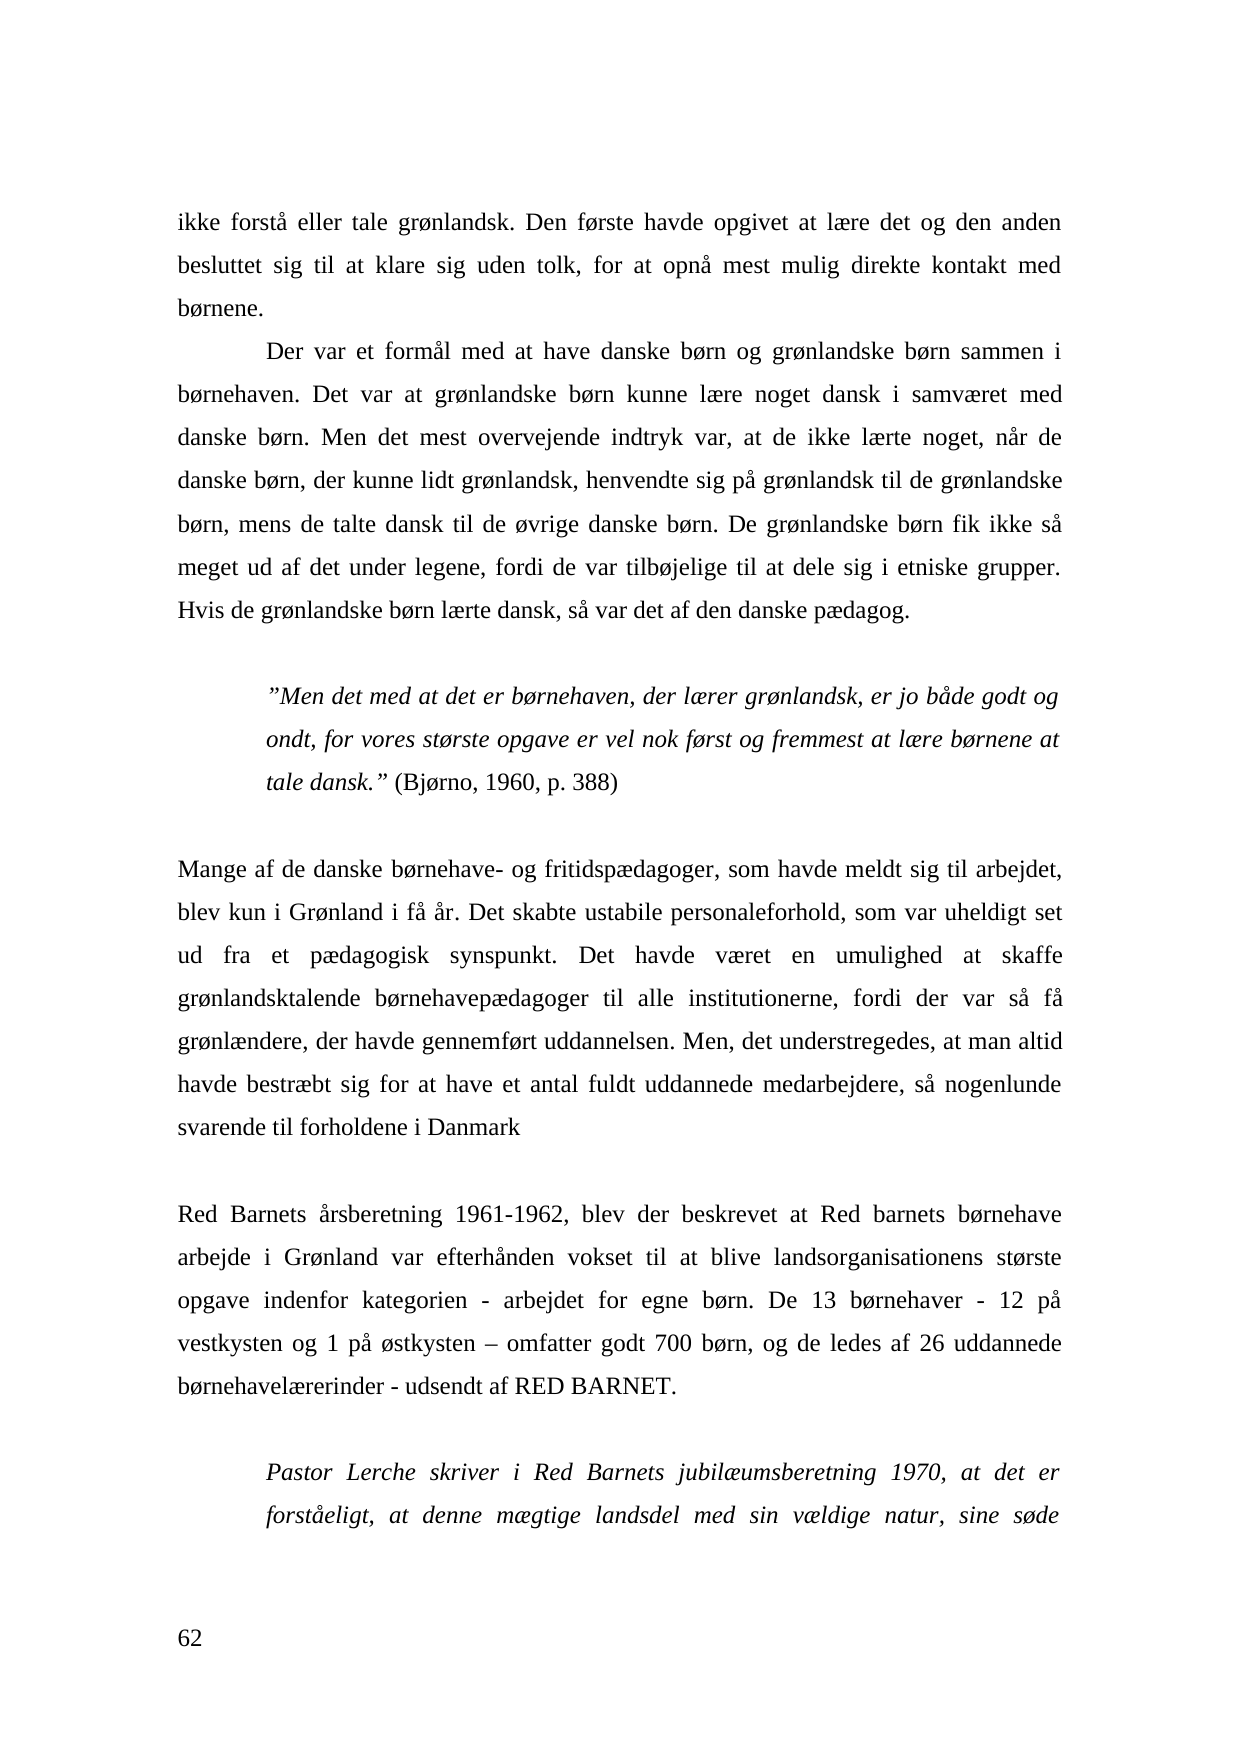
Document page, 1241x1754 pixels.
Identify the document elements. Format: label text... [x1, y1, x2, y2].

text ”Men det med at det er børnehaven, der lærer grønlandsk, er jo både godt og ondt, for vores største opgave er vel nok først og fremmest at lære børnene at tale dansk.” (Bjørno, 1960, p. 388) [266, 681, 1063, 796]
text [266, 1457, 1063, 1529]
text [177, 207, 1063, 322]
text Der var et formål med at have danske børn og grønlandske børn sammen i børnehaven. Det var at grønlandske børn kunne lære noget dansk i samværet med danske børn. Men det mest overvejende indtryk var, at de ikke lærte noget, når de danske børn, der kunne lidt grønlandsk, henvendte sig på grønlandsk til de grønlandske børn, mens de talte dansk til de øvrige danske børn. De grønlandske børn fik ikke så meget ud af det under legene, fordi de var tilbøjelige til at dele sig i etniske grupper. Hvis de grønlandske børn lærte dansk, så var det af den danske pædagog. [177, 336, 1063, 624]
text Mange af de danske børnehave- og fritidspædagoger, som havde meldt sig til arbejdet, blev kun i Grønland i få år. Det skabte ustabile personaleforhold, som var uheldigt set ud fra et pædagogisk synspunkt. Det havde været en umulighed at skaffe grønlandsktalende børnehavepædagoger til alle institutionerne, fordi der var så få grønlændere, der havde gennemført uddannelsen. Men, det understregedes, at man altid havde bestræbt sig for at have et antal fuldt uddannede medarbejdere, så nogenlunde svarende til forholdene i Danmark [177, 854, 1063, 1141]
text Red Barnets årsberetning 1961-1962, blev der beskrevet at Red barnets børnehave arbejde i Grønland var efterhånden vokset til at blive landsorganisationens største opgave indenfor kategorien - arbejdet for egne børn. De 13 børnehaver - 12 på vestkysten og 1 på østkysten – omfatter godt 700 børn, og de ledes af 26 uddannede børnehavelærerinder - udsendt af RED BARNET. [177, 1199, 1063, 1400]
